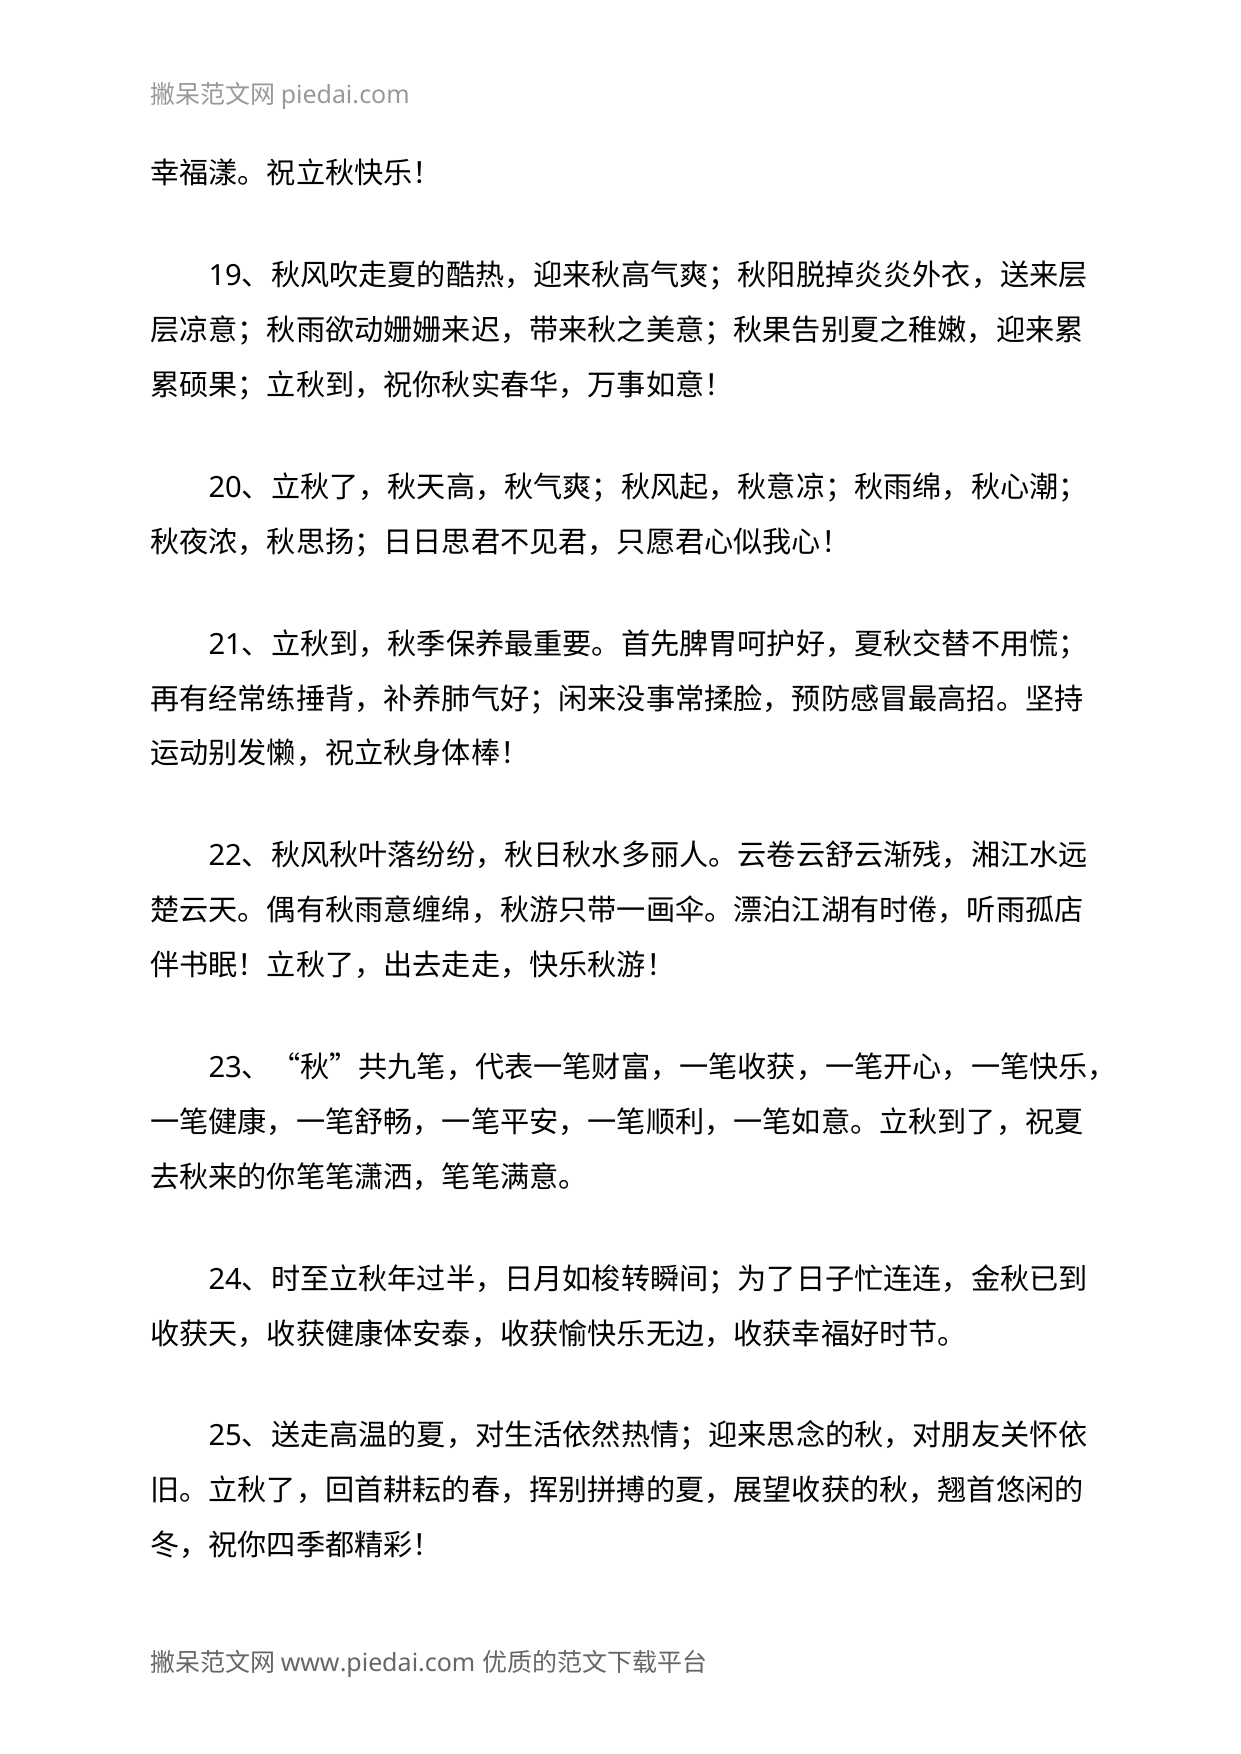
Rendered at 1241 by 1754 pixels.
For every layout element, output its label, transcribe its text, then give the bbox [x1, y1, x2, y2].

text 22、秋风秋叶落纷纷，秋日秋水多丽人。云卷云舒云渐残，湘江水远楚云天。偶有秋雨意缠绵，秋游只带一画伞。漂泊江湖有时倦，听雨孤店伴书眠！立秋了，出去走走，快乐秋游！ [150, 832, 1090, 984]
text 20、立秋了，秋天高，秋气爽；秋风起，秋意凉；秋雨绵，秋心潮；秋夜浓，秋思扬；日日思君不见君，只愿君心似我心！ [150, 463, 1090, 561]
text 24、时至立秋年过半，日月如梭转瞬间；为了日子忙连连，金秋已到收获天，收获健康体安泰，收获愉快乐无边，收获幸福好时节。 [150, 1255, 1090, 1352]
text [150, 150, 1090, 192]
text 19、秋风吹走夏的酷热，迎来秋高气爽；秋阳脱掉炎炎外衣，送来层层凉意；秋雨欲动姗姗来迟，带来秋之美意；秋果告别夏之稚嫩，迎来累累硕果；立秋到，祝你秋实春华，万事如意！ [150, 252, 1090, 404]
text 25、送走高温的夏，对生活依然热情；迎来思念的秋，对朋友关怀依旧。立秋了，回首耕耘的春，挥别拼搏的夏，展望收获的秋，翘首悠闲的冬，祝你四季都精彩！ [150, 1412, 1090, 1564]
text 23、“秋”共九笔，代表一笔财富，一笔收获，一笔开心，一笔快乐，一笔健康，一笔舒畅，一笔平安，一笔顺利，一笔如意。立秋到了，祝夏去秋来的你笔笔潇洒，笔笔满意。 [150, 1043, 1090, 1196]
text 21、立秋到，秋季保养最重要。首先脾胃呵护好，夏秋交替不用慌；再有经常练捶背，补养肺气好；闲来没事常揉脸，预防感冒最高招。坚持运动别发懒，祝立秋身体棒！ [150, 620, 1090, 772]
